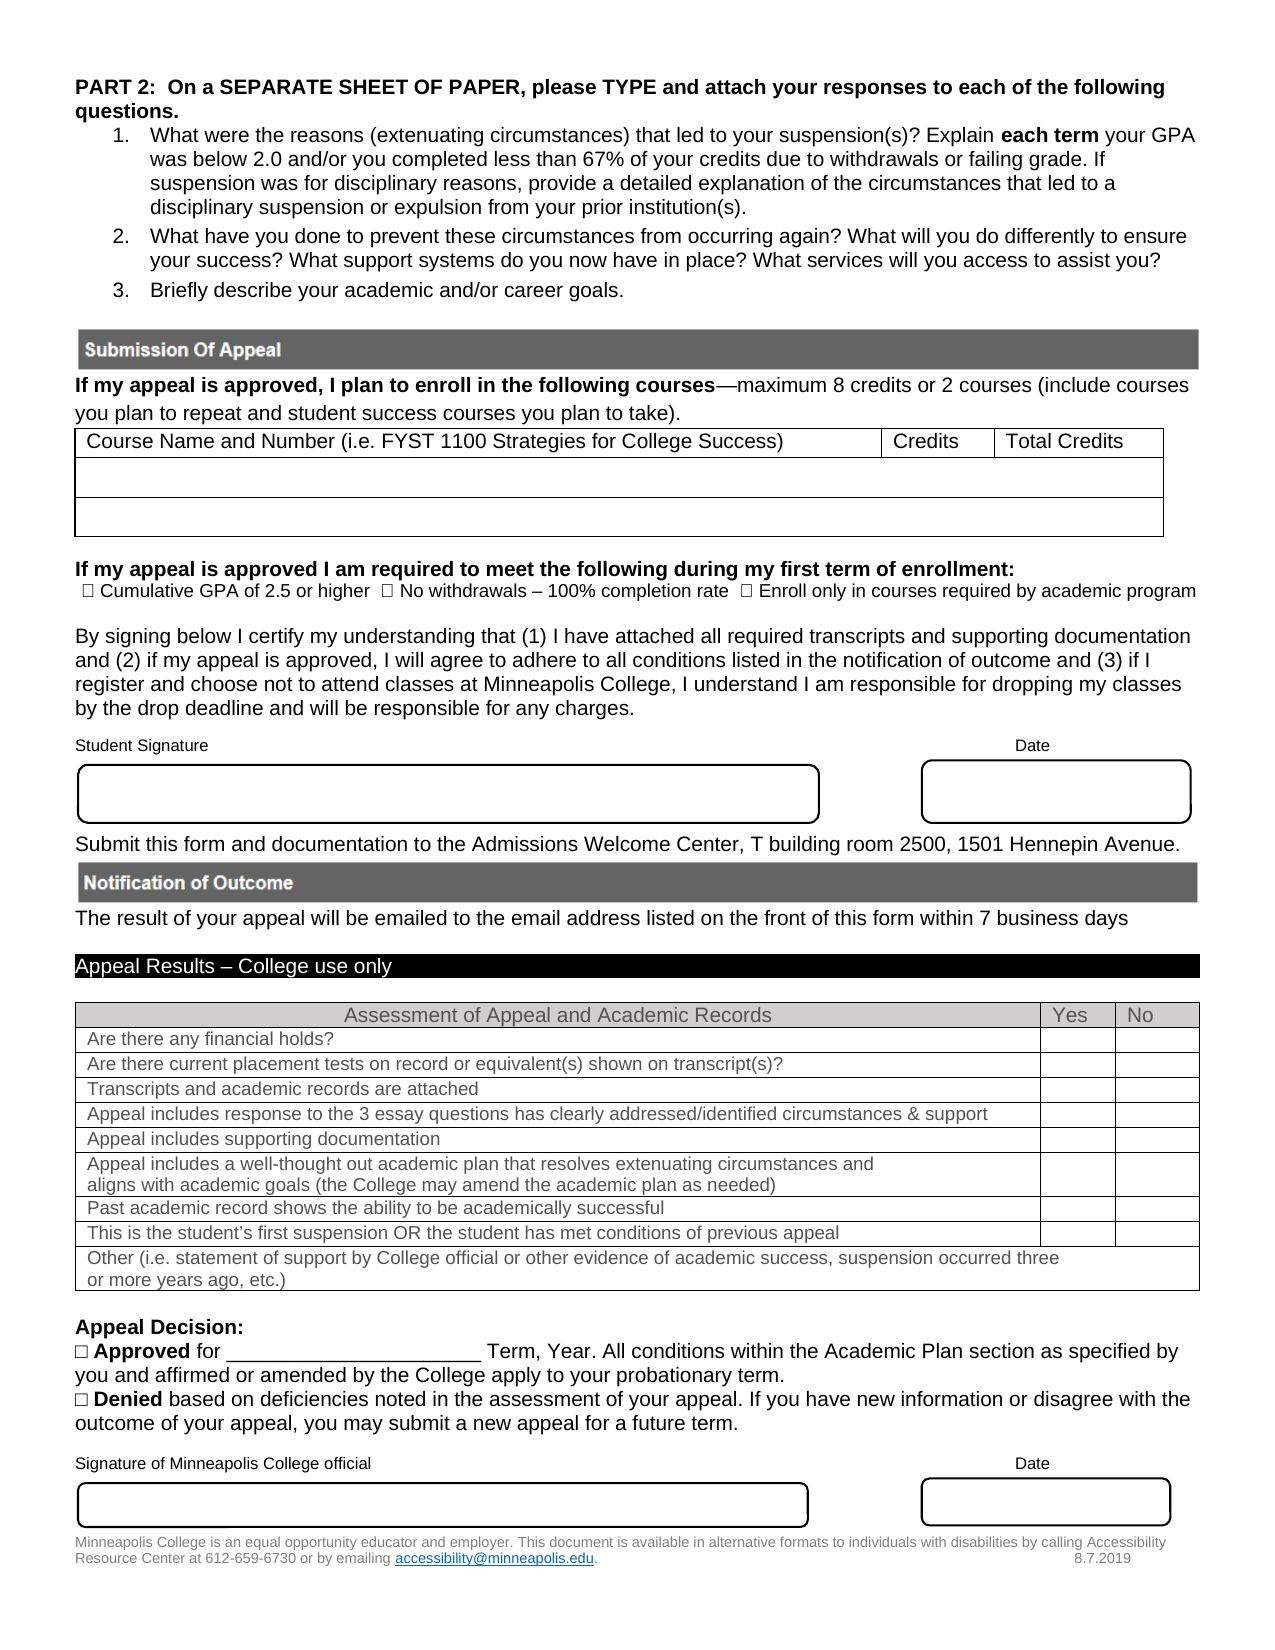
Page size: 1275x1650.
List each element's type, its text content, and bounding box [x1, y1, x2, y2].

text Student Signature Date [75, 736, 1200, 755]
text By signing below I certify my understanding that (1) I have attached all required transcripts and supporting documentation and (2) if my appeal is approved, I will agree to adhere to all conditions listed in the notification of outcome and (3) if I register and choose not to attend classes at Minneapolis College, I understand I am responsible for dropping my classes by the drop deadline and will be responsible for any charges. [75, 623, 1200, 719]
table_header Course Name and Number (i.e. FYST 1100 Strategies for College Success) [76, 429, 881, 457]
table_cell [1041, 1028, 1115, 1052]
table_cell Transcripts and academic records are attached [76, 1078, 1040, 1102]
table_cell [1116, 1078, 1199, 1102]
table_cell [1041, 1153, 1115, 1196]
text Minneapolis College is an equal opportunity educator and employer. This document is available in alternative formats to individuals with disabilities by calling Accessibility Resource Center at 612-659-6730 or by emailing accessibility@minneapolis.edu. 8.7.2019 [75, 1533, 1200, 1567]
list What were the reasons (extenuating circumstances) that led to your suspension(s)? Explain each term your GPA was below 2.0 and/or you completed less than 67% of your credits due to withdrawals or failing grade. If suspension was for disciplinary reasons, provide a detailed explanation of the circumstances that led to a disciplinary suspension or expulsion from your prior institution(s). [112, 123, 1200, 219]
table_header Assessment of Appeal and Academic Records [76, 1003, 1040, 1027]
table_cell [76, 458, 1163, 497]
table_cell [1116, 1153, 1199, 1196]
table_header Total Credits [995, 429, 1163, 457]
table_cell Appeal includes supporting documentation [76, 1128, 1040, 1152]
text □ Approved for ______________________ Term, Year. All conditions within the Academic Plan section as specified by you and affirmed or amended by the College apply to your probationary term. [75, 1339, 1200, 1387]
text The result of your appeal will be emailed to the email address listed on the front of this form within 7 business days [75, 906, 1200, 930]
picture [75, 859, 1200, 906]
table_header Yes [1041, 1003, 1115, 1027]
table_cell [1041, 1103, 1115, 1127]
text If my appeal is approved, I plan to enroll in the following courses—maximum 8 credits or 2 courses (include courses you plan to repeat and student success courses you plan to take). [75, 373, 1200, 424]
table_cell [1116, 1103, 1199, 1127]
table_cell Past academic record shows the ability to be academically successful [76, 1197, 1040, 1221]
picture [75, 326, 1200, 373]
text Appeal Decision: [75, 1315, 1200, 1339]
list Briefly describe your academic and/or career goals. [112, 278, 1200, 302]
table_cell [76, 498, 1163, 536]
text Appeal Results – College use only [75, 954, 1200, 978]
table_cell Appeal includes response to the 3 essay questions has clearly addressed/identified circumstances & support [76, 1103, 1040, 1127]
text Signature of Minneapolis College official Date [75, 1454, 1200, 1473]
table_header No [1116, 1003, 1199, 1027]
table_cell [1116, 1053, 1199, 1077]
table_cell [1116, 1028, 1199, 1052]
text PART 2: On a SEPARATE SHEET OF PAPER, please TYPE and attach your responses to each of the following questions. [75, 75, 1200, 123]
table_cell [1041, 1078, 1115, 1102]
table_cell Are there any financial holds? [76, 1028, 1040, 1052]
text Submit this form and documentation to the Admissions Welcome Center, T building room 2500, 1501 Hennepin Avenue. [75, 832, 1200, 856]
table_cell [1116, 1197, 1199, 1221]
table_cell [1041, 1197, 1115, 1221]
table_cell Other (i.e. statement of support by College official or other evidence of academic success, suspension occurred three or more years ago, etc.) [76, 1247, 1199, 1290]
table_cell [1116, 1222, 1199, 1246]
table_cell Appeal includes a well-thought out academic plan that resolves extenuating circumstances and aligns with academic goals (the College may amend the academic plan as needed) [76, 1153, 1040, 1196]
list What have you done to prevent these circumstances from occurring again? What will you do differently to ensure your success? What support systems do you now have in place? What services will you access to assist you? [112, 224, 1200, 272]
table_header Credits [882, 429, 994, 457]
table_cell [1041, 1128, 1115, 1152]
text  Cumulative GPA of 2.5 or higher  No withdrawals – 100% completion rate  Enroll only in courses required by academic program [75, 580, 1200, 602]
table_cell [1041, 1222, 1115, 1246]
text If my appeal is approved I am required to meet the following during my first term of enrollment: [75, 556, 1200, 580]
table_cell [1116, 1128, 1199, 1152]
text □ Denied based on deficiencies noted in the assessment of your appeal. If you have new information or disagree with the outcome of your appeal, you may submit a new appeal for a future term. [75, 1387, 1200, 1435]
table_cell Are there current placement tests on record or equivalent(s) shown on transcript(s)? [76, 1053, 1040, 1077]
table_cell This is the student’s first suspension OR the student has met conditions of previous appeal [76, 1222, 1040, 1246]
table_cell [1041, 1053, 1115, 1077]
